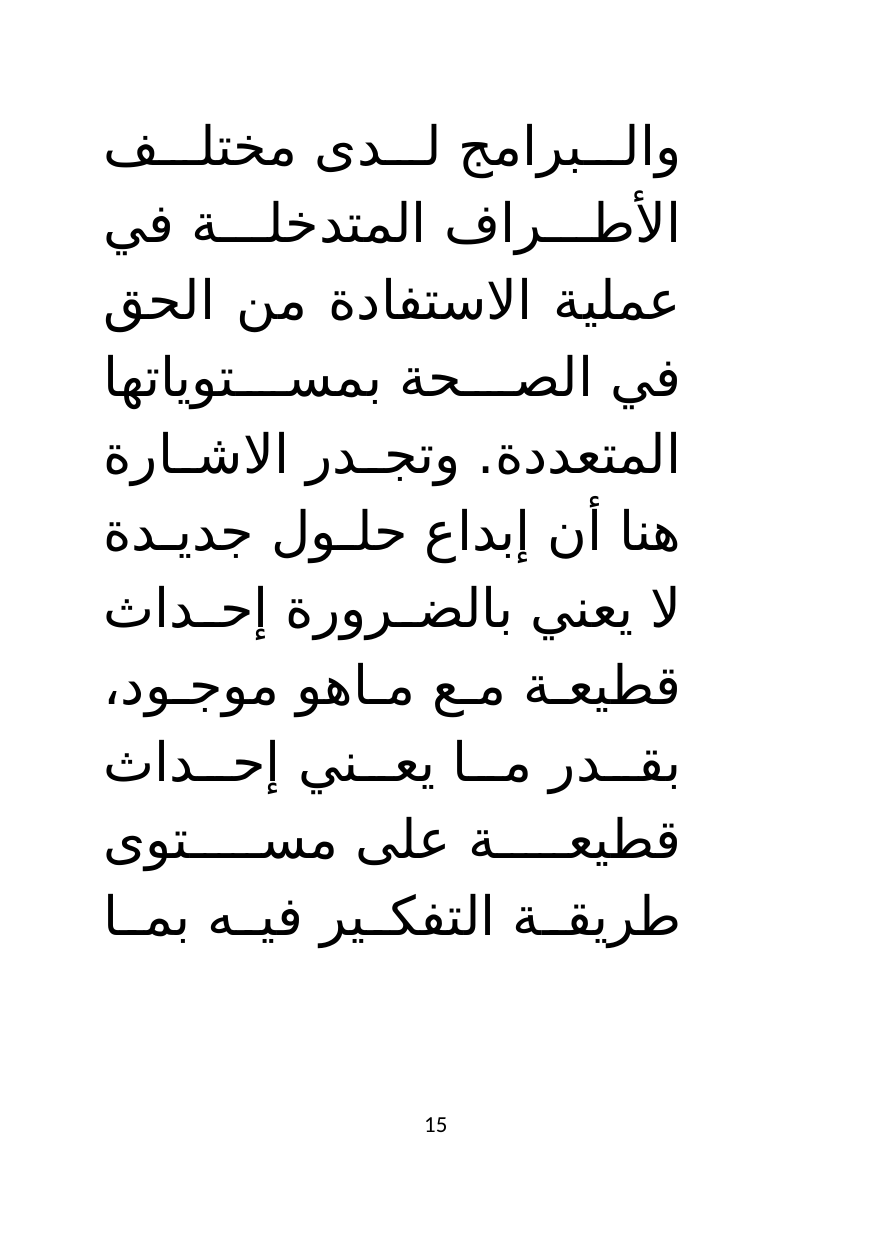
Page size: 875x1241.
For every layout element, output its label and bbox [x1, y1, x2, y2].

list [103, 103, 719, 951]
